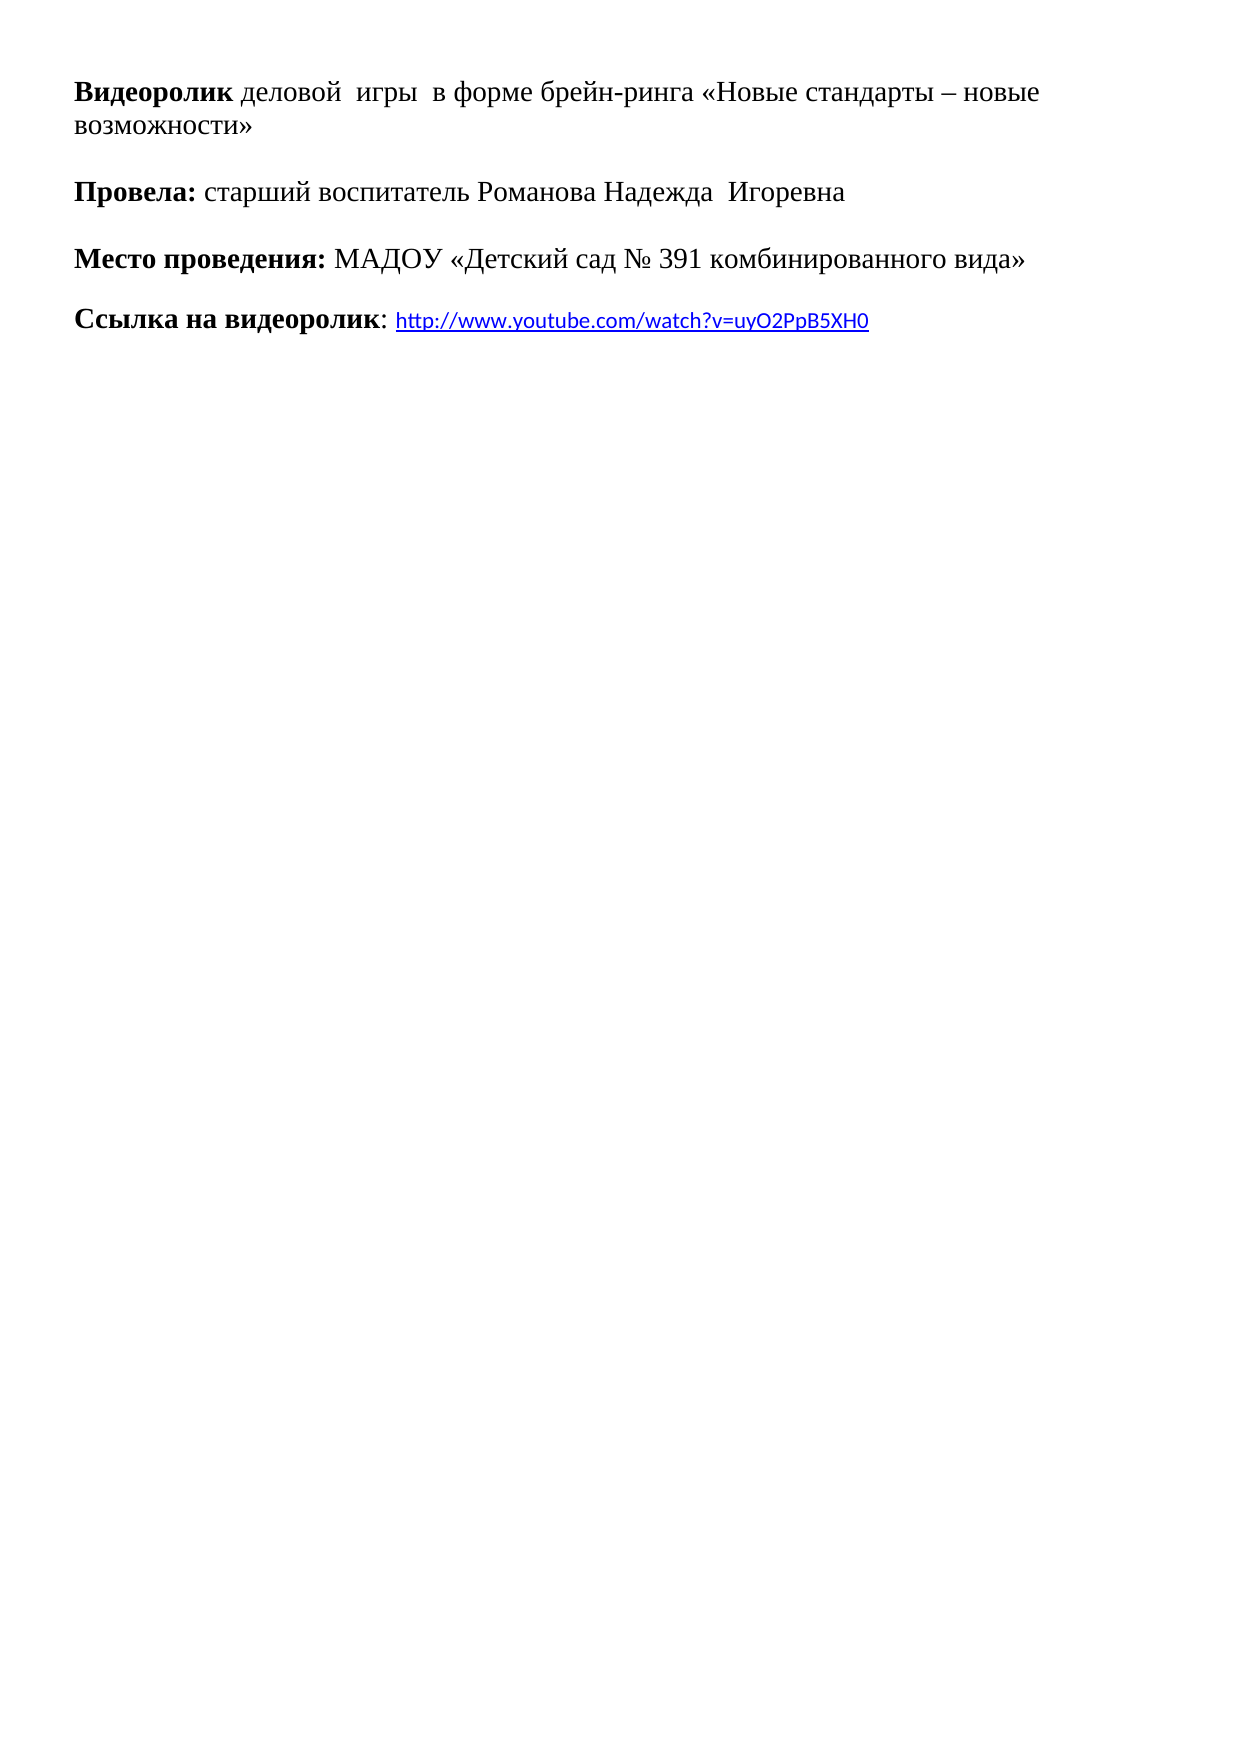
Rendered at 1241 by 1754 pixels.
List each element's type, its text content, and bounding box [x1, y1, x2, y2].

text Видеоролик деловой игры в форме брейн-ринга «Новые стандарты – новые возможности» [74, 74, 1152, 141]
text Место проведения: МАДОУ «Детский сад № 391 комбинированного вида» [74, 242, 1152, 275]
text Ссылка на видеоролик: http://www.youtube.com/watch?v=uyO2PpB5XH0 [74, 301, 1152, 334]
text Провела: старший воспитатель Романова Надежда Игоревна [74, 174, 1152, 208]
